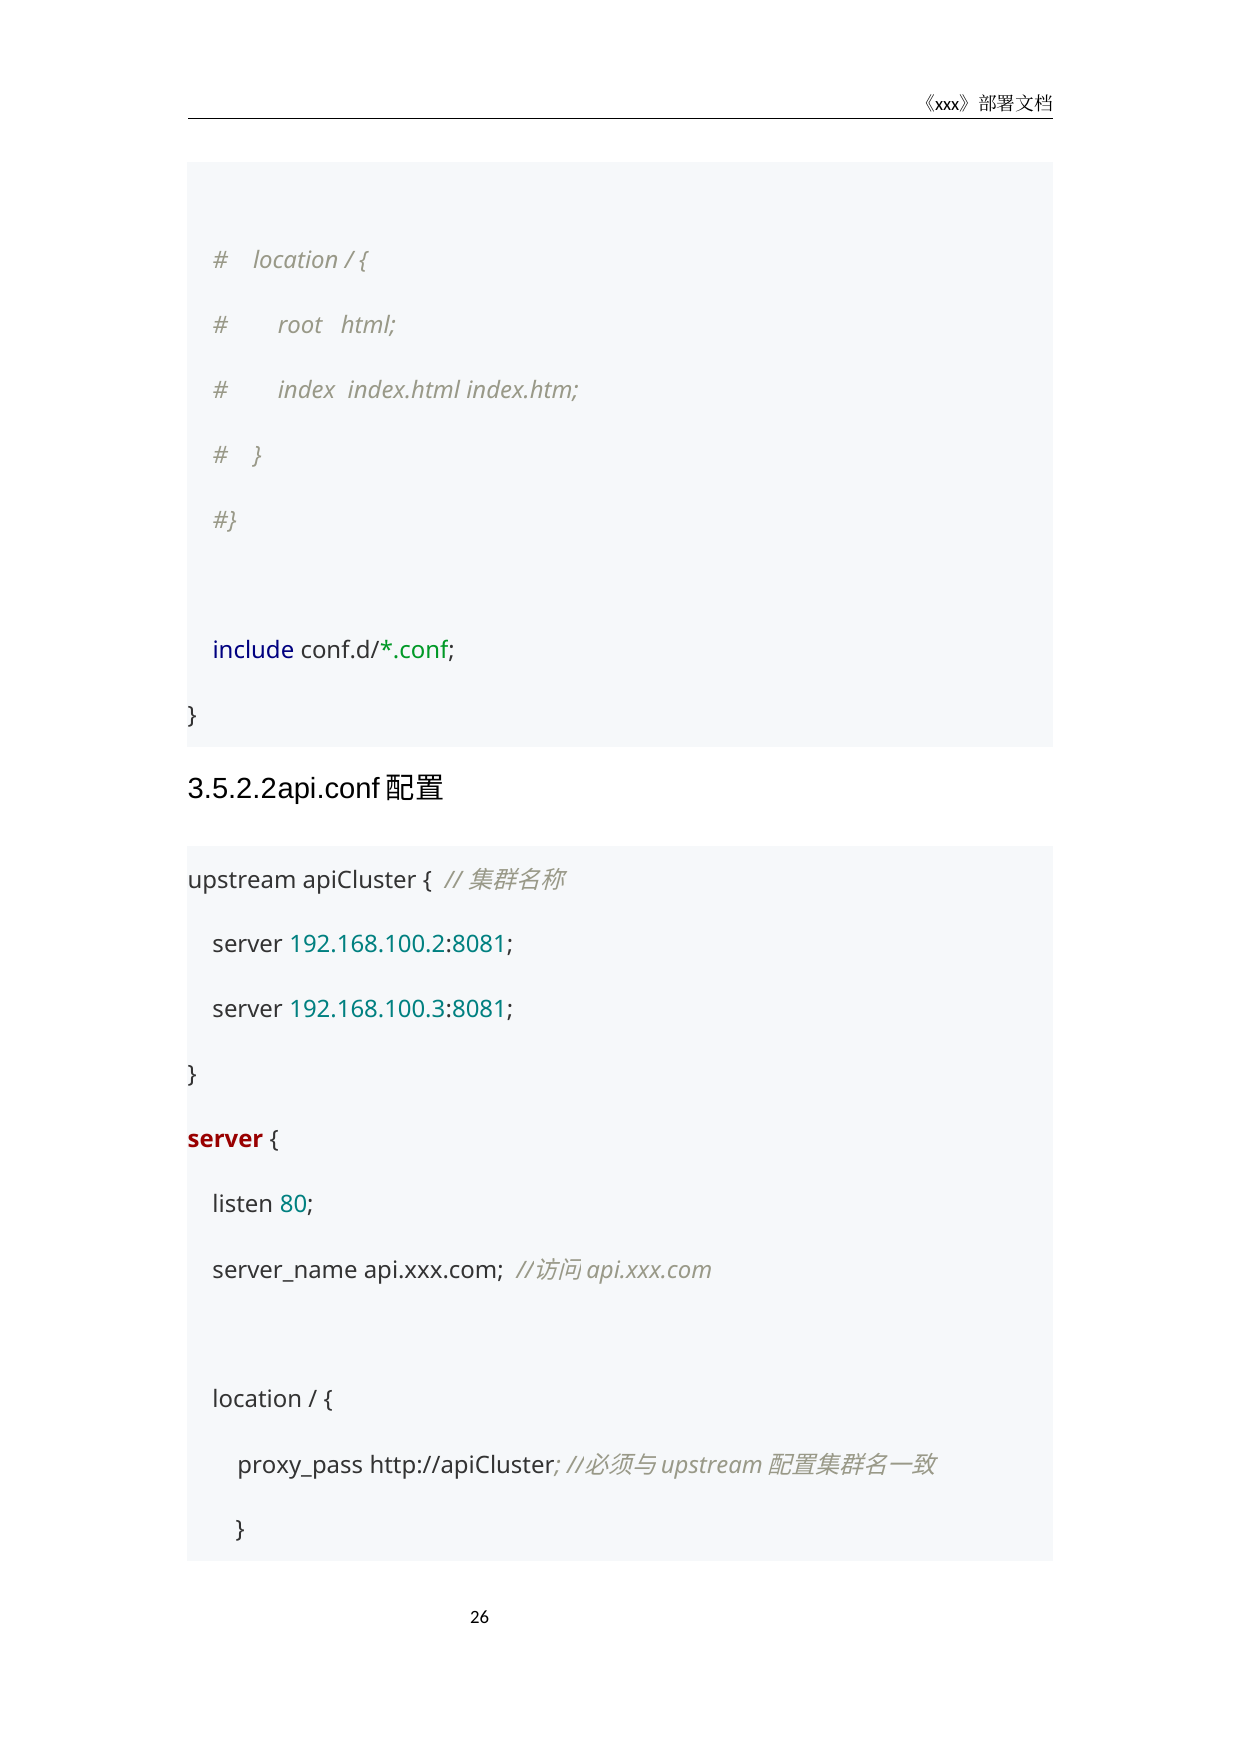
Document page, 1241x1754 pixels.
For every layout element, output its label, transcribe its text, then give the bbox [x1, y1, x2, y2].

text } [187, 1496, 1053, 1561]
text include conf.d/*.conf; [187, 617, 1053, 682]
text # index index.html index.htm; [187, 357, 1053, 422]
subtitle api.conf配置 [187, 753, 1053, 818]
text # } [187, 422, 1053, 487]
text listen 80; [187, 1171, 1053, 1236]
text server { [187, 1106, 1053, 1171]
text # root html; [187, 292, 1053, 357]
text # location / { [187, 227, 1053, 292]
text server_name api.xxx.com; //访问api.xxx.com [187, 1236, 1053, 1301]
text location / { [187, 1366, 1053, 1431]
text server 192.168.100.3:8081; [187, 976, 1053, 1041]
text upstream apiCluster { // 集群名称 [187, 846, 1053, 911]
text #} [187, 487, 1053, 552]
text } [187, 1041, 1053, 1106]
text } [187, 682, 1053, 747]
text proxy_pass http://apiCluster; //必须与upstream配置集群名一致 [187, 1431, 1053, 1496]
text server 192.168.100.2:8081; [187, 911, 1053, 976]
